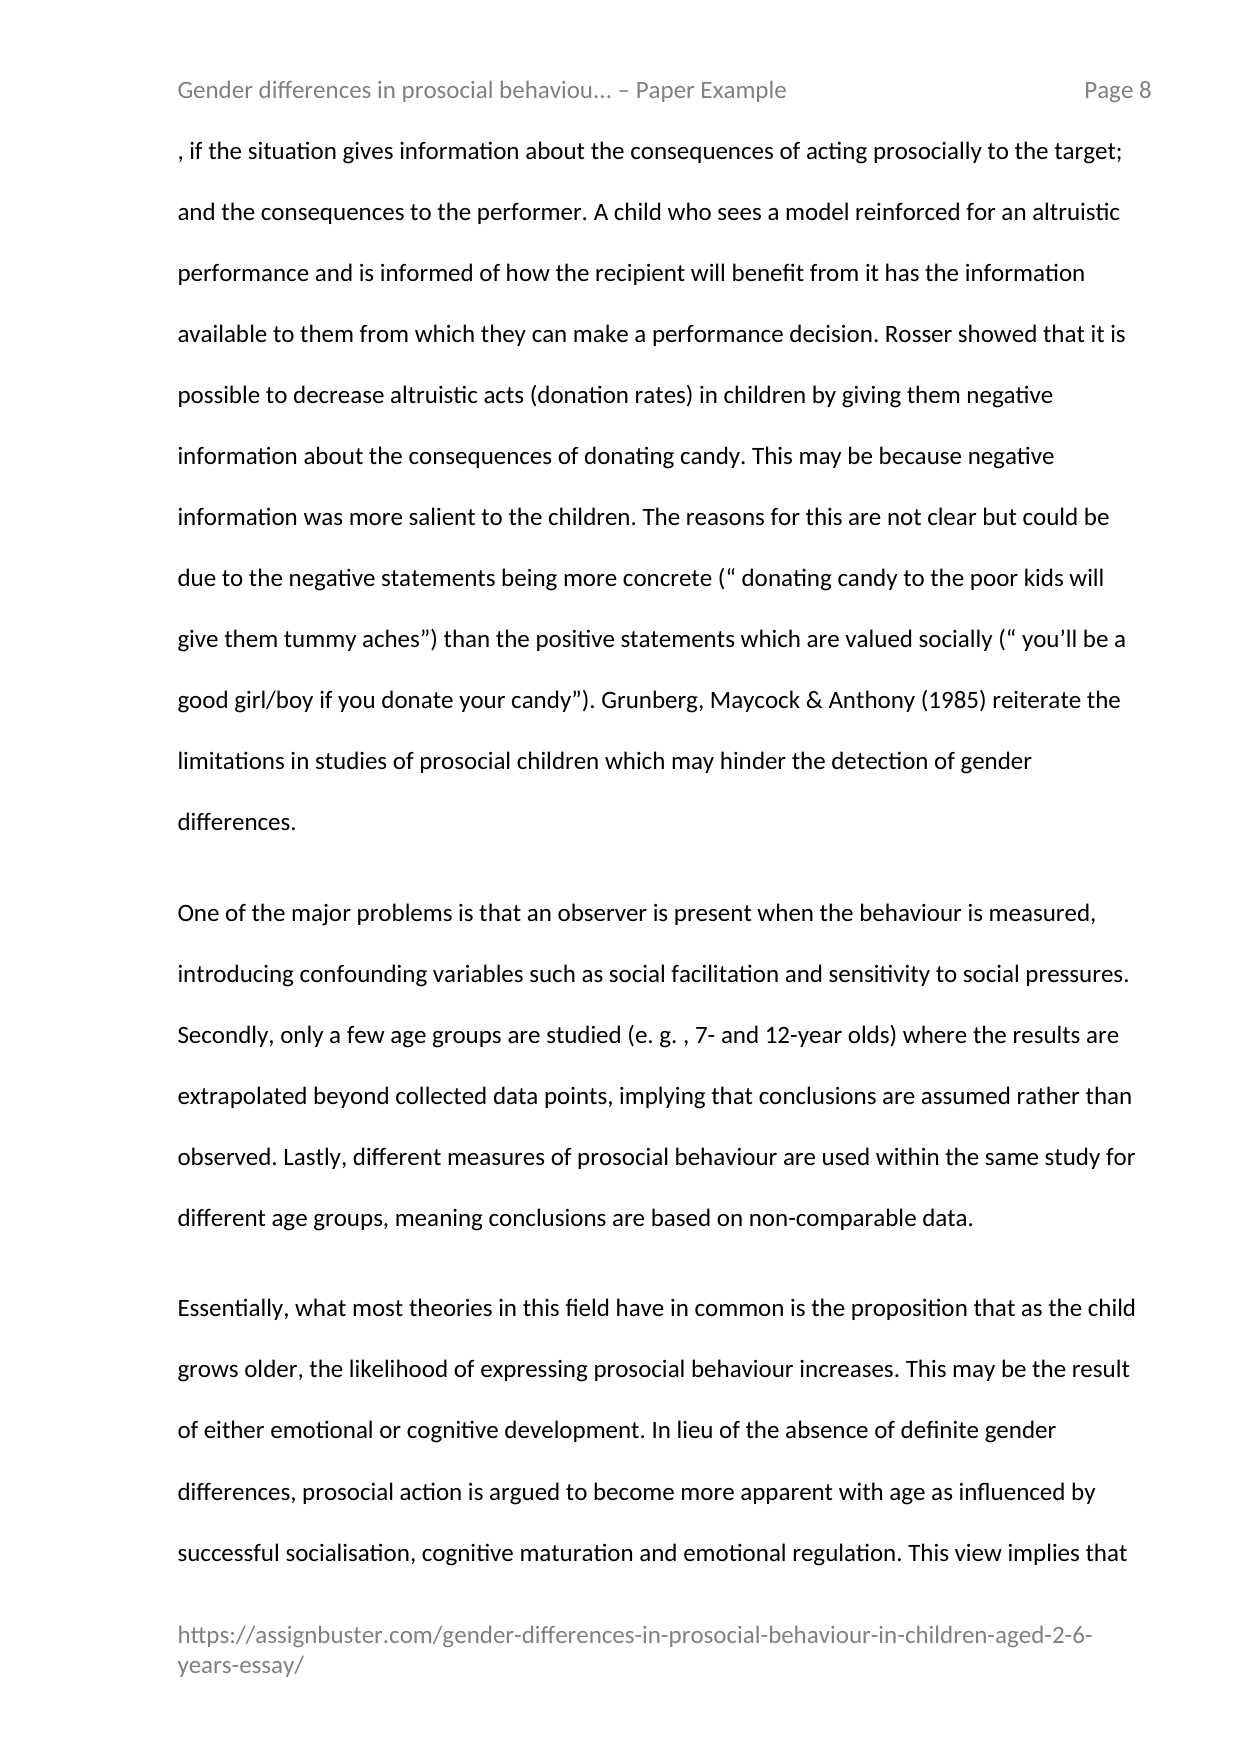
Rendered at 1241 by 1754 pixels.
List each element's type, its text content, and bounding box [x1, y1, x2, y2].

text , if the situation gives information about the consequences of acting prosocially to the target; and the consequences to the performer. A child who sees a model reinforced for an altruistic performance and is informed of how the recipient will benefit from it has the information available to them from which they can make a performance decision. Rosser showed that it is possible to decrease altruistic acts (donation rates) in children by giving them negative information about the consequences of donating candy. This may be because negative information was more salient to the children. The reasons for this are not clear but could be due to the negative statements being more concrete (“ donating candy to the poor kids will give them tummy aches”) than the positive statements which are valued socially (“ you’ll be a good girl/boy if you donate your candy”). Grunberg, Maycock & Anthony (1985) reiterate the limitations in studies of prosocial children which may hinder the detection of gender differences. [177, 135, 1152, 837]
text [177, 1292, 1152, 1567]
text One of the major problems is that an observer is present when the behaviour is measured, introducing confounding variables such as social facilitation and sensitivity to social pressures. Secondly, only a few age groups are studied (e. g. , 7- and 12-year olds) where the results are extrapolated beyond collected data points, implying that conclusions are assumed rather than observed. Lastly, different measures of prosocial behaviour are used within the same study for different age groups, meaning conclusions are based on non-comparable data. [177, 897, 1152, 1232]
